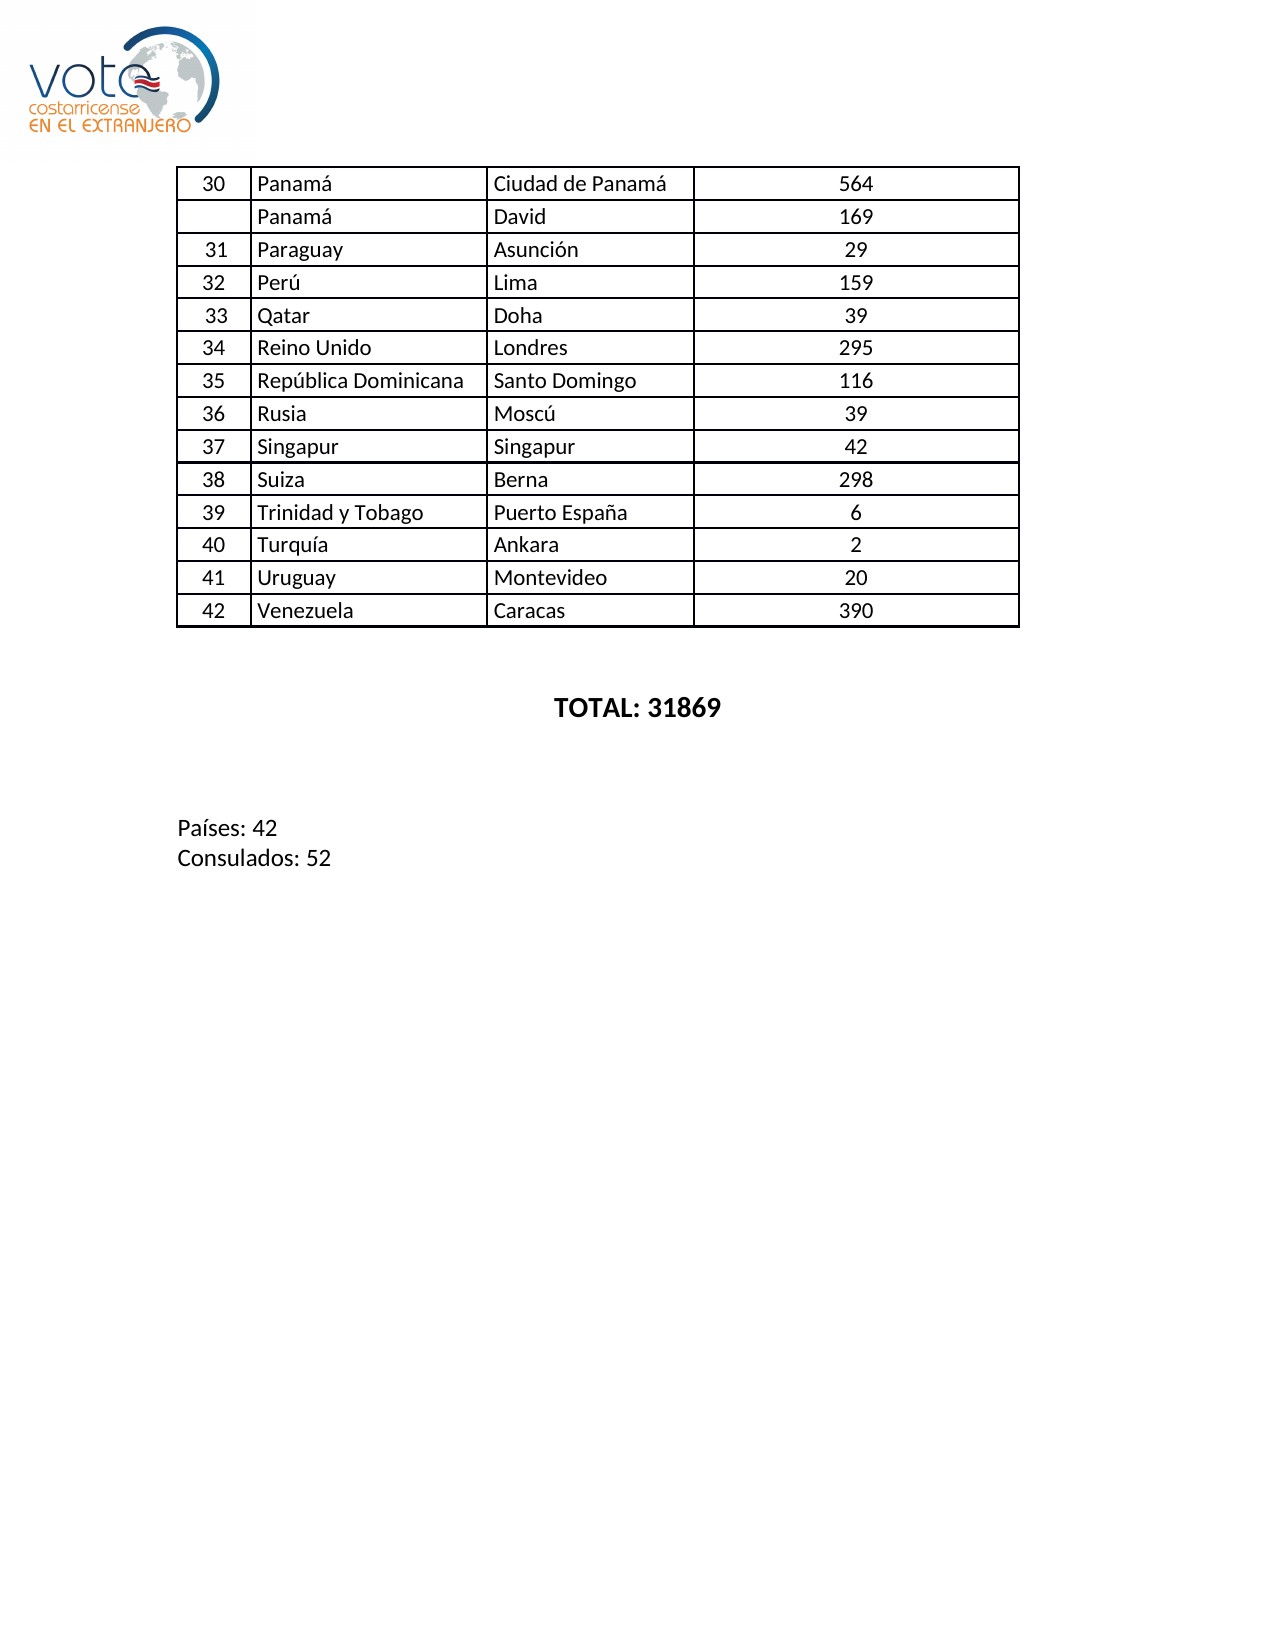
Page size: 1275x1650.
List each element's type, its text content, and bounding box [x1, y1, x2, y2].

table_cell Singapur [488, 431, 693, 461]
table_cell República Dominicana [252, 365, 486, 396]
table_cell Suiza [252, 464, 486, 494]
table_cell 35 [178, 365, 250, 396]
table_cell Ankara [488, 529, 693, 560]
table_cell 36 [178, 398, 250, 428]
table_cell 37 [178, 431, 250, 461]
table_cell 42 [695, 431, 1018, 461]
table_cell Ciudad de Panamá [488, 168, 693, 199]
table_cell Panamá [252, 168, 486, 199]
table_cell Doha [488, 299, 693, 330]
table_cell Moscú [488, 398, 693, 428]
table_cell 169 [695, 201, 1018, 232]
table_cell 40 [178, 529, 250, 560]
table_cell Montevideo [488, 562, 693, 593]
table_cell Rusia [252, 398, 486, 428]
table_cell Venezuela [252, 595, 486, 625]
text TOTAL: 31869 [177, 689, 1098, 725]
table_cell Londres [488, 332, 693, 363]
table_cell 38 [178, 464, 250, 494]
table_cell 29 [695, 234, 1018, 264]
table_cell 39 [695, 299, 1018, 330]
table_cell 30 [178, 168, 250, 199]
table_cell 20 [695, 562, 1018, 593]
table_cell 564 [695, 168, 1018, 199]
table_cell Asunción [488, 234, 693, 264]
table_cell Caracas [488, 595, 693, 625]
table_cell 39 [695, 398, 1018, 428]
table_cell Uruguay [252, 562, 486, 593]
table_cell 116 [695, 365, 1018, 396]
table_cell 2 [695, 529, 1018, 560]
table_cell 32 [178, 267, 250, 297]
table_cell 159 [695, 267, 1018, 297]
table_cell 34 [178, 332, 250, 363]
table_cell Paraguay [252, 234, 486, 264]
table_cell Qatar [252, 299, 486, 330]
table_cell Turquía [252, 529, 486, 560]
table_cell Singapur [252, 431, 486, 461]
table_cell Berna [488, 464, 693, 494]
table_cell Puerto España [488, 496, 693, 527]
picture [0, 0, 257, 166]
table_cell Trinidad y Tobago [252, 496, 486, 527]
table_cell 39 [178, 496, 250, 527]
table_cell 33 [178, 299, 250, 330]
text Consulados: 52 [177, 843, 1098, 873]
text Países: 42 [177, 812, 1098, 843]
table_cell 298 [695, 464, 1018, 494]
table_cell David [488, 201, 693, 232]
table_cell Reino Unido [252, 332, 486, 363]
table_cell Santo Domingo [488, 365, 693, 396]
table_cell 41 [178, 562, 250, 593]
table_cell 6 [695, 496, 1018, 527]
table_cell 42 [178, 595, 250, 625]
table_cell 31 [178, 234, 250, 264]
table_cell Lima [488, 267, 693, 297]
table_cell 295 [695, 332, 1018, 363]
table_cell 390 [695, 595, 1018, 625]
table_cell Perú [252, 267, 486, 297]
table_cell [178, 201, 250, 232]
table_cell Panamá [252, 201, 486, 232]
